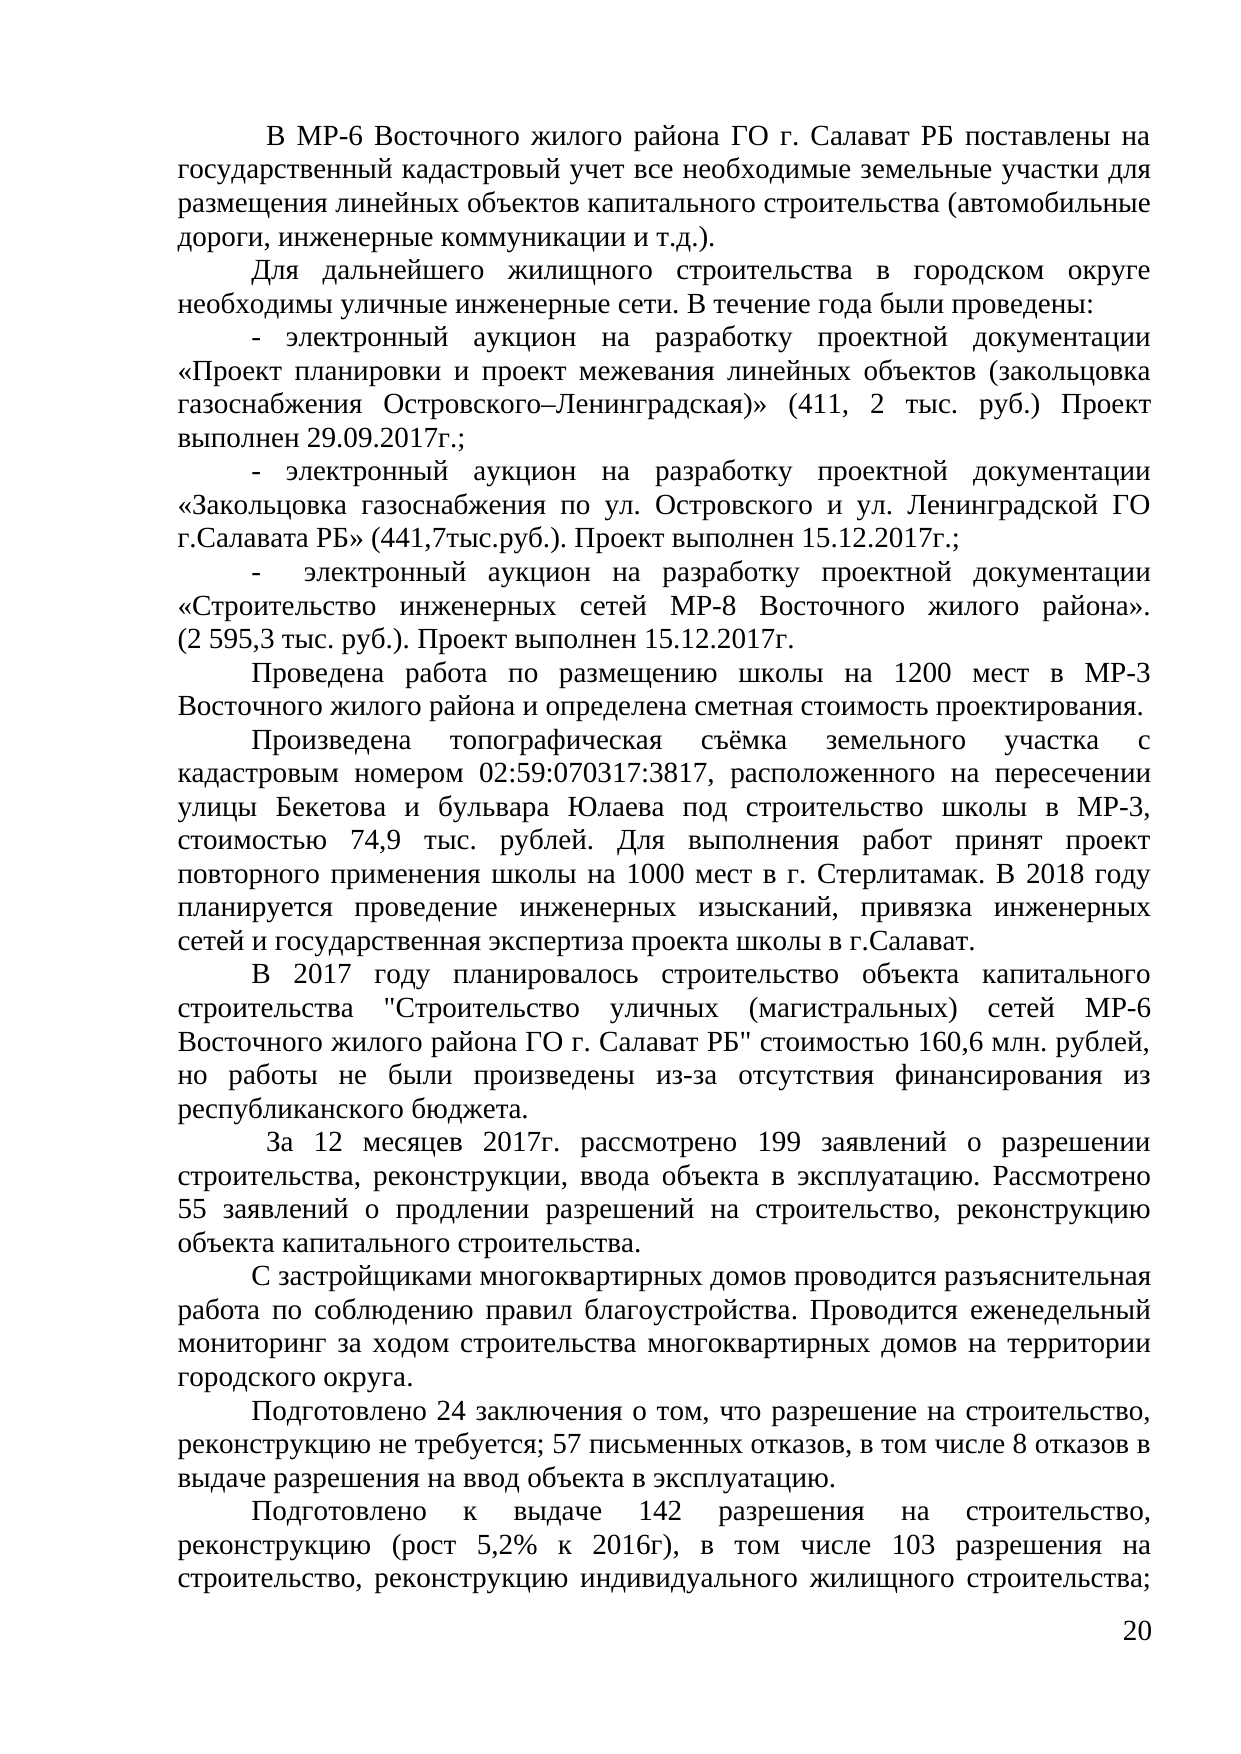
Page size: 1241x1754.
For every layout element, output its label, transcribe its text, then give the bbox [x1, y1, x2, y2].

text Проведена работа по размещению школы на 1200 мест в МР-3 Восточного жилого района и определена сметная стоимость проектирования. [177, 655, 1152, 722]
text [177, 1493, 1152, 1594]
text В 2017 году планировалось строительство объекта капитального строительства "Строительство уличных (магистральных) сетей МР-6 Восточного жилого района ГО г. Салават РБ" стоимостью 160,6 млн. рублей, но работы не были произведены из-за отсутствия финансирования из республиканского бюджета. [177, 957, 1152, 1124]
text За 12 месяцев 2017г. рассмотрено 199 заявлений о разрешении строительства, реконструкции, ввода объекта в эксплуатацию. Рассмотрено 55 заявлений о продлении разрешений на строительство, реконструкцию объекта капитального строительства. [177, 1124, 1152, 1258]
text - электронный аукцион на разработку проектной документации «Закольцовка газоснабжения по ул. Островского и ул. Ленинградской ГО г.Салавата РБ» (441,7тыс.руб.). Проект выполнен 15.12.2017г.; [177, 453, 1152, 554]
text В МР-6 Восточного жилого района ГО г. Салават РБ поставлены на государственный кадастровый учет все необходимые земельные участки для размещения линейных объектов капитального строительства (автомобильные дороги, инженерные коммуникации и т.д.). [177, 118, 1152, 252]
text - электронный аукцион на разработку проектной документации «Строительство инженерных сетей МР-8 Восточного жилого района». (2 595,3 тыс. руб.). Проект выполнен 15.12.2017г. [177, 554, 1152, 655]
text С застройщиками многоквартирных домов проводится разъяснительная работа по соблюдению правил благоустройства. Проводится еженедельный мониторинг за ходом строительства многоквартирных домов на территории городского округа. [177, 1258, 1152, 1393]
text Подготовлено 24 заключения о том, что разрешение на строительство, реконструкцию не требуется; 57 письменных отказов, в том числе 8 отказов в выдаче разрешения на ввод объекта в эксплуатацию. [177, 1393, 1152, 1493]
text Для дальнейшего жилищного строительства в городском округе необходимы уличные инженерные сети. В течение года были проведены: [177, 252, 1152, 319]
text Произведена топографическая съёмка земельного участка с кадастровым номером 02:59:070317:3817, расположенного на пересечении улицы Бекетова и бульвара Юлаева под строительство школы в МР-3, стоимостью 74,9 тыс. рублей. Для выполнения работ принят проект повторного применения школы на 1000 мест в г. Стерлитамак. В 2018 году планируется проведение инженерных изысканий, привязка инженерных сетей и государственная экспертиза проекта школы в г.Салават. [177, 722, 1152, 957]
text - электронный аукцион на разработку проектной документации «Проект планировки и проект межевания линейных объектов (закольцовка газоснабжения Островского–Ленинградская)» (411, 2 тыс. руб.) Проект выполнен 29.09.2017г.; [177, 319, 1152, 453]
